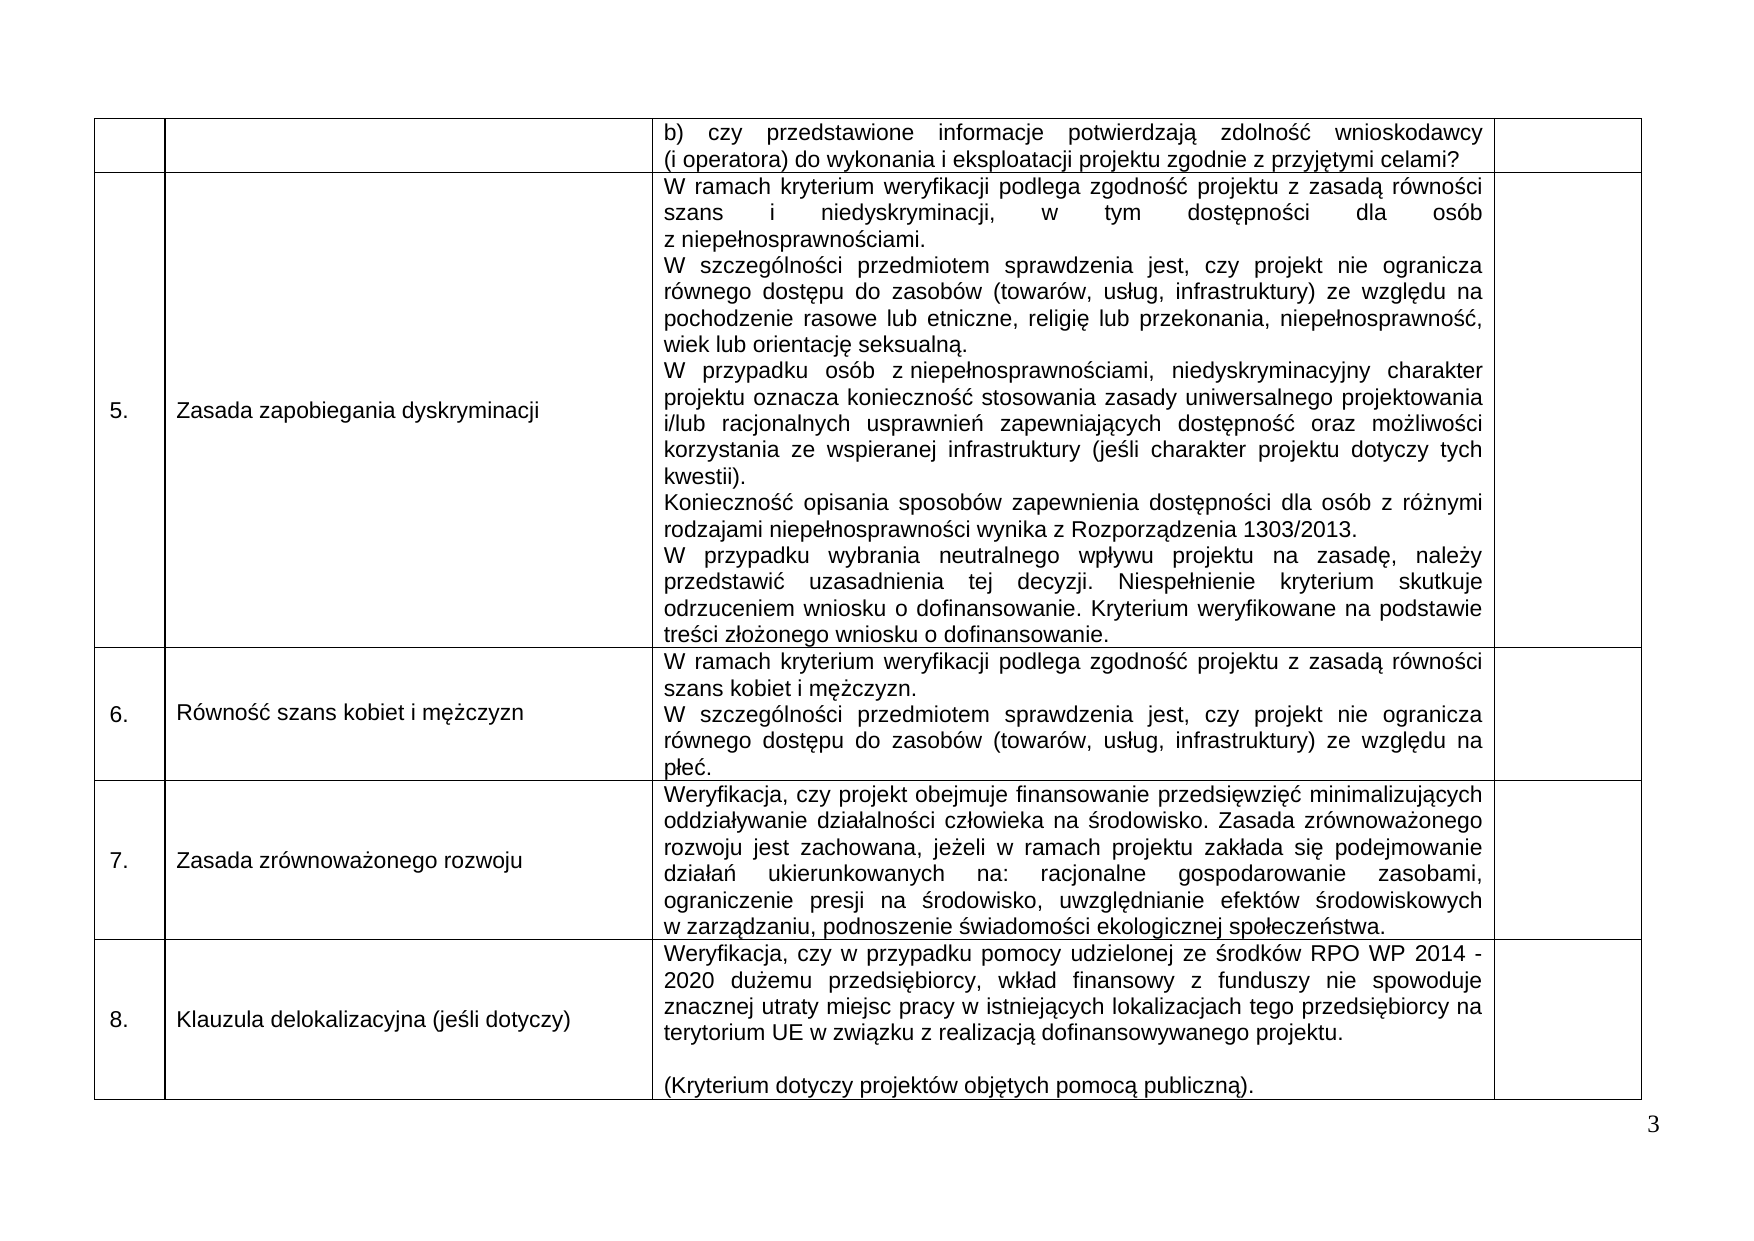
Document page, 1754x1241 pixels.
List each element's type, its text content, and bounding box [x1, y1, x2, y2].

table_cell Równość szans kobiet i mężczyzn [166, 648, 652, 780]
table_cell [1495, 940, 1641, 1098]
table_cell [653, 119, 1494, 172]
table_cell [95, 173, 164, 647]
table_cell [1495, 648, 1641, 780]
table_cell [166, 119, 652, 172]
table_cell [95, 648, 164, 780]
table_cell W ramach kryterium weryfikacji podlega zgodność projektu z zasadą równości szans kobiet i mężczyzn. W szczególności przedmiotem sprawdzenia jest, czy projekt nie ogranicza równego dostępu do zasobów (towarów, usług, infrastruktury) ze względu na płeć. [653, 648, 1494, 780]
table_cell Zasada zapobiegania dyskryminacji [166, 173, 652, 647]
table_cell [1495, 173, 1641, 647]
table_cell [95, 940, 164, 1098]
table_cell [1495, 781, 1641, 939]
table_cell Klauzula delokalizacyjna (jeśli dotyczy) [166, 940, 652, 1098]
table_cell Weryfikacja, czy w przypadku pomocy udzielonej ze środków RPO WP 2014 - 2020 dużemu przedsiębiorcy, wkład finansowy z funduszy nie spowoduje znacznej utraty miejsc pracy w istniejących lokalizacjach tego przedsiębiorcy na terytorium UE w związku z realizacją dofinansowywanego projektu. (Kryterium dotyczy projektów objętych pomocą publiczną). [653, 940, 1494, 1098]
table_cell Zasada zrównoważonego rozwoju [166, 781, 652, 939]
table_cell [95, 781, 164, 939]
table_cell [95, 119, 164, 172]
table_cell [1495, 119, 1641, 172]
table_cell Weryfikacja, czy projekt obejmuje finansowanie przedsięwzięć minimalizujących oddziaływanie działalności człowieka na środowisko. Zasada zrównoważonego rozwoju jest zachowana, jeżeli w ramach projektu zakłada się podejmowanie działań ukierunkowanych na: racjonalne gospodarowanie zasobami, ograniczenie presji na środowisko, uwzględnianie efektów środowiskowych w zarządzaniu, podnoszenie świadomości ekologicznej społeczeństwa. [653, 781, 1494, 939]
table_cell W ramach kryterium weryfikacji podlega zgodność projektu z zasadą równości szans i niedyskryminacji, w tym dostępności dla osób z niepełnosprawnościami. W szczególności przedmiotem sprawdzenia jest, czy projekt nie ogranicza równego dostępu do zasobów (towarów, usług, infrastruktury) ze względu na pochodzenie rasowe lub etniczne, religię lub przekonania, niepełnosprawność, wiek lub orientację seksualną. W przypadku osób z niepełnosprawnościami, niedyskryminacyjny charakter projektu oznacza konieczność stosowania zasady uniwersalnego projektowania i/lub racjonalnych usprawnień zapewniających dostępność oraz możliwości korzystania ze wspieranej infrastruktury (jeśli charakter projektu dotyczy tych kwestii). Konieczność opisania sposobów zapewnienia dostępności dla osób z różnymi rodzajami niepełnosprawności wynika z Rozporządzenia 1303/2013. W przypadku wybrania neutralnego wpływu projektu na zasadę, należy przedstawić uzasadnienia tej decyzji. Niespełnienie kryterium skutkuje odrzuceniem wniosku o dofinansowanie. Kryterium weryfikowane na podstawie treści złożonego wniosku o dofinansowanie. [653, 173, 1494, 647]
